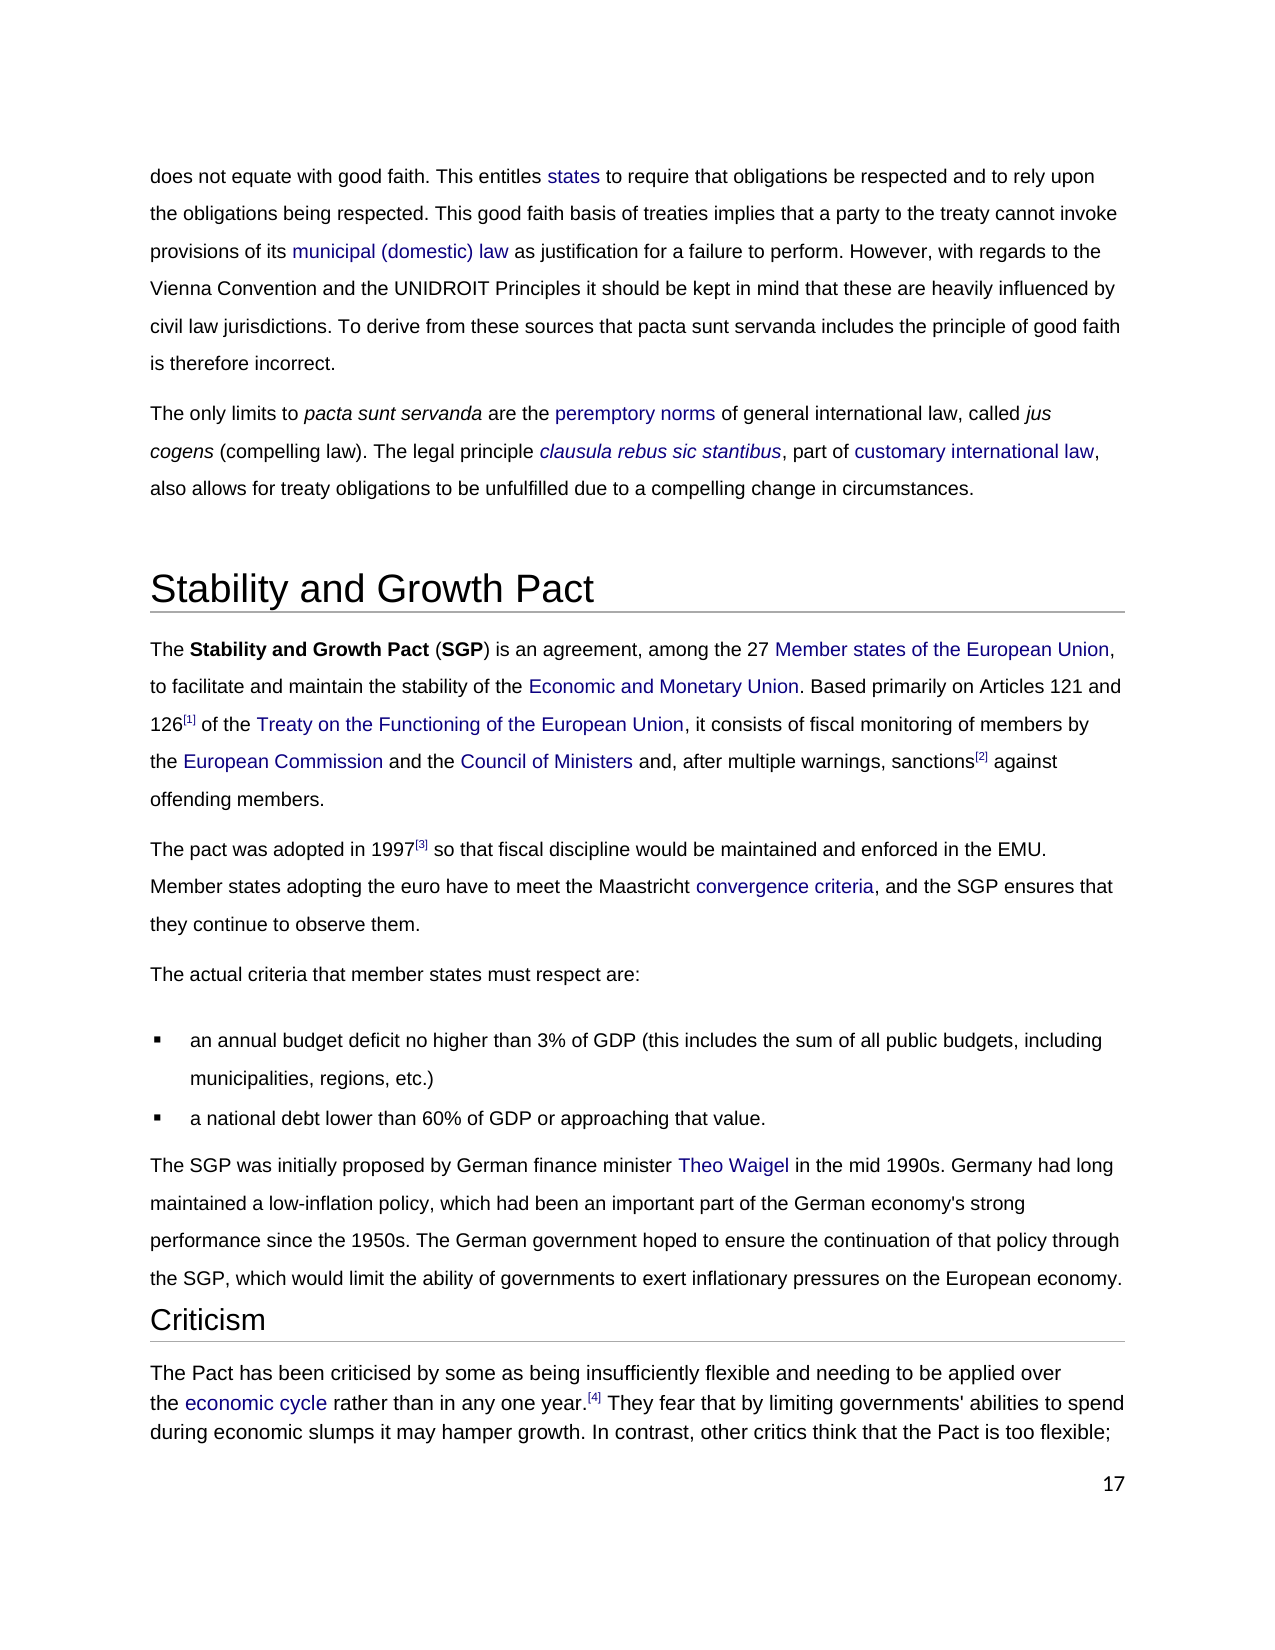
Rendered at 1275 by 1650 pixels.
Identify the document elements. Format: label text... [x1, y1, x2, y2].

text Stability and Growth Pact [150, 566, 1125, 611]
list an annual budget deficit no higher than 3% of GDP (this includes the sum of all public budgets, including municipalities, regions, etc.) [152, 1014, 1125, 1089]
text The only limits to pacta sunt servanda are the peremptory norms of general international law, called jus cogens (compelling law). The legal principle clausula rebus sic stantibus, part of customary international law, also allows for treaty obligations to be unfulfilled due to a compelling change in circumstances. [150, 387, 1125, 500]
text The pact was adopted in 1997[3] so that fiscal discipline would be maintained and enforced in the EMU. Member states adopting the euro have to meet the Maastricht convergence criteria, and the SGP ensures that they continue to observe them. [150, 823, 1125, 935]
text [150, 1355, 1125, 1444]
text The Stability and Growth Pact (SGP) is an agreement, among the 27 Member states of the European Union, to facilitate and maintain the stability of the Economic and Monetary Union. Based primarily on Articles 121 and 126[1] of the Treaty on the Functioning of the European Union, it consists of fiscal monitoring of members by the European Commission and the Council of Ministers and, after multiple warnings, sanctions[2] against offending members. [150, 623, 1125, 810]
list a national debt lower than 60% of GDP or approaching that value. [152, 1092, 1125, 1129]
text The actual criteria that member states must respect are: [150, 948, 1125, 985]
text Criticism [150, 1302, 1125, 1341]
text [150, 150, 1125, 375]
text The SGP was initially proposed by German finance minister Theo Waigel in the mid 1990s. Germany had long maintained a low-inflation policy, which had been an important part of the German economy's strong performance since the 1950s. The German government hoped to ensure the continuation of that policy through the SGP, which would limit the ability of governments to exert inflationary pressures on the European economy. [150, 1139, 1125, 1289]
